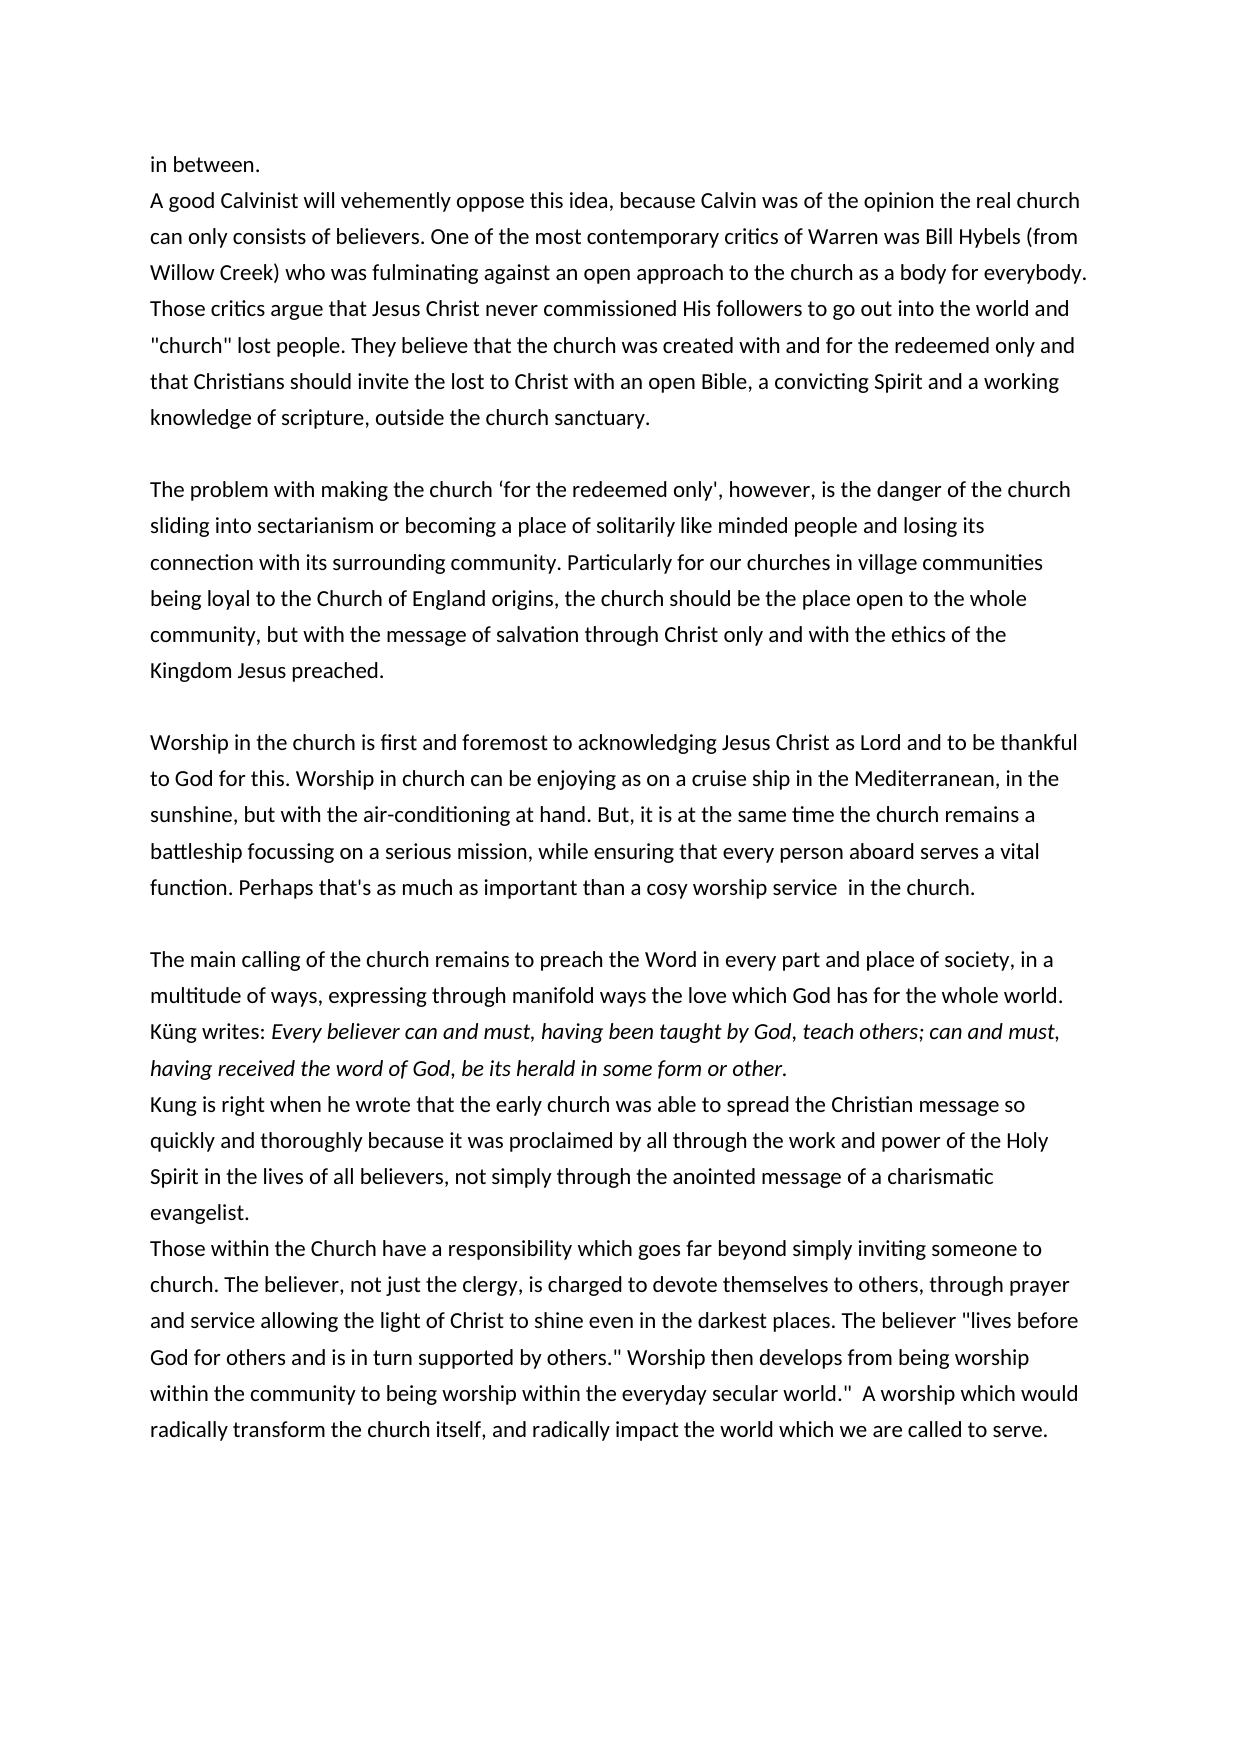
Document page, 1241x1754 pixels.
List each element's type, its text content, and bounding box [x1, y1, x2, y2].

text Those critics argue that Jesus Christ never commissioned His followers to go out into the world and "church" lost people. They believe that the church was created with and for the redeemed only and that Christians should invite the lost to Christ with an open Bible, a convicting Spirit and a working knowledge of scripture, outside the church sanctuary. [150, 294, 1090, 431]
text The problem with making the church ‘for the redeemed only', however, is the danger of the church sliding into sectarianism or becoming a place of solitarily like minded people and losing its connection with its surrounding community. Particularly for our churches in village communities being loyal to the Church of England origins, the church should be the place open to the whole community, but with the message of salvation through Christ only and with the ethics of the Kingdom Jesus preached. [150, 475, 1090, 684]
text Worship in the church is first and foremost to acknowledging Jesus Christ as Lord and to be thankful to God for this. Worship in church can be enjoying as on a cruise ship in the Mediterranean, in the sunshine, but with the air-conditioning at hand. But, it is at the same time the church remains a battleship focussing on a serious mission, while ensuring that every person aboard serves a vital function. Perhaps that's as much as important than a cosy worship service in the church. [150, 728, 1090, 901]
text The main calling of the church remains to preach the Word in every part and place of society, in a multitude of ways, expressing through manifold ways the love which God has for the whole world. Küng writes: Every believer can and must, having been taught by God, teach others; can and must, having received the word of God, be its herald in some form or other. [150, 945, 1090, 1082]
text Kung is right when he wrote that the early church was able to spread the Christian message so quickly and thoroughly because it was proclaimed by all through the work and power of the Holy Spirit in the lives of all believers, not simply through the anointed message of a charismatic evangelist. [150, 1090, 1090, 1226]
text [150, 150, 1090, 178]
text Those within the Church have a responsibility which goes far beyond simply inviting someone to church. The believer, not just the clergy, is charged to devote themselves to others, through prayer and service allowing the light of Christ to shine even in the darkest places. The believer "lives before God for others and is in turn supported by others." Worship then develops from being worship within the community to being worship within the everyday secular world." A worship which would radically transform the church itself, and radically impact the world which we are called to serve. [150, 1234, 1090, 1443]
text A good Calvinist will vehemently oppose this idea, because Calvin was of the opinion the real church can only consists of believers. One of the most contemporary critics of Warren was Bill Hybels (from Willow Creek) who was fulminating against an open approach to the church as a body for everybody. [150, 186, 1090, 286]
